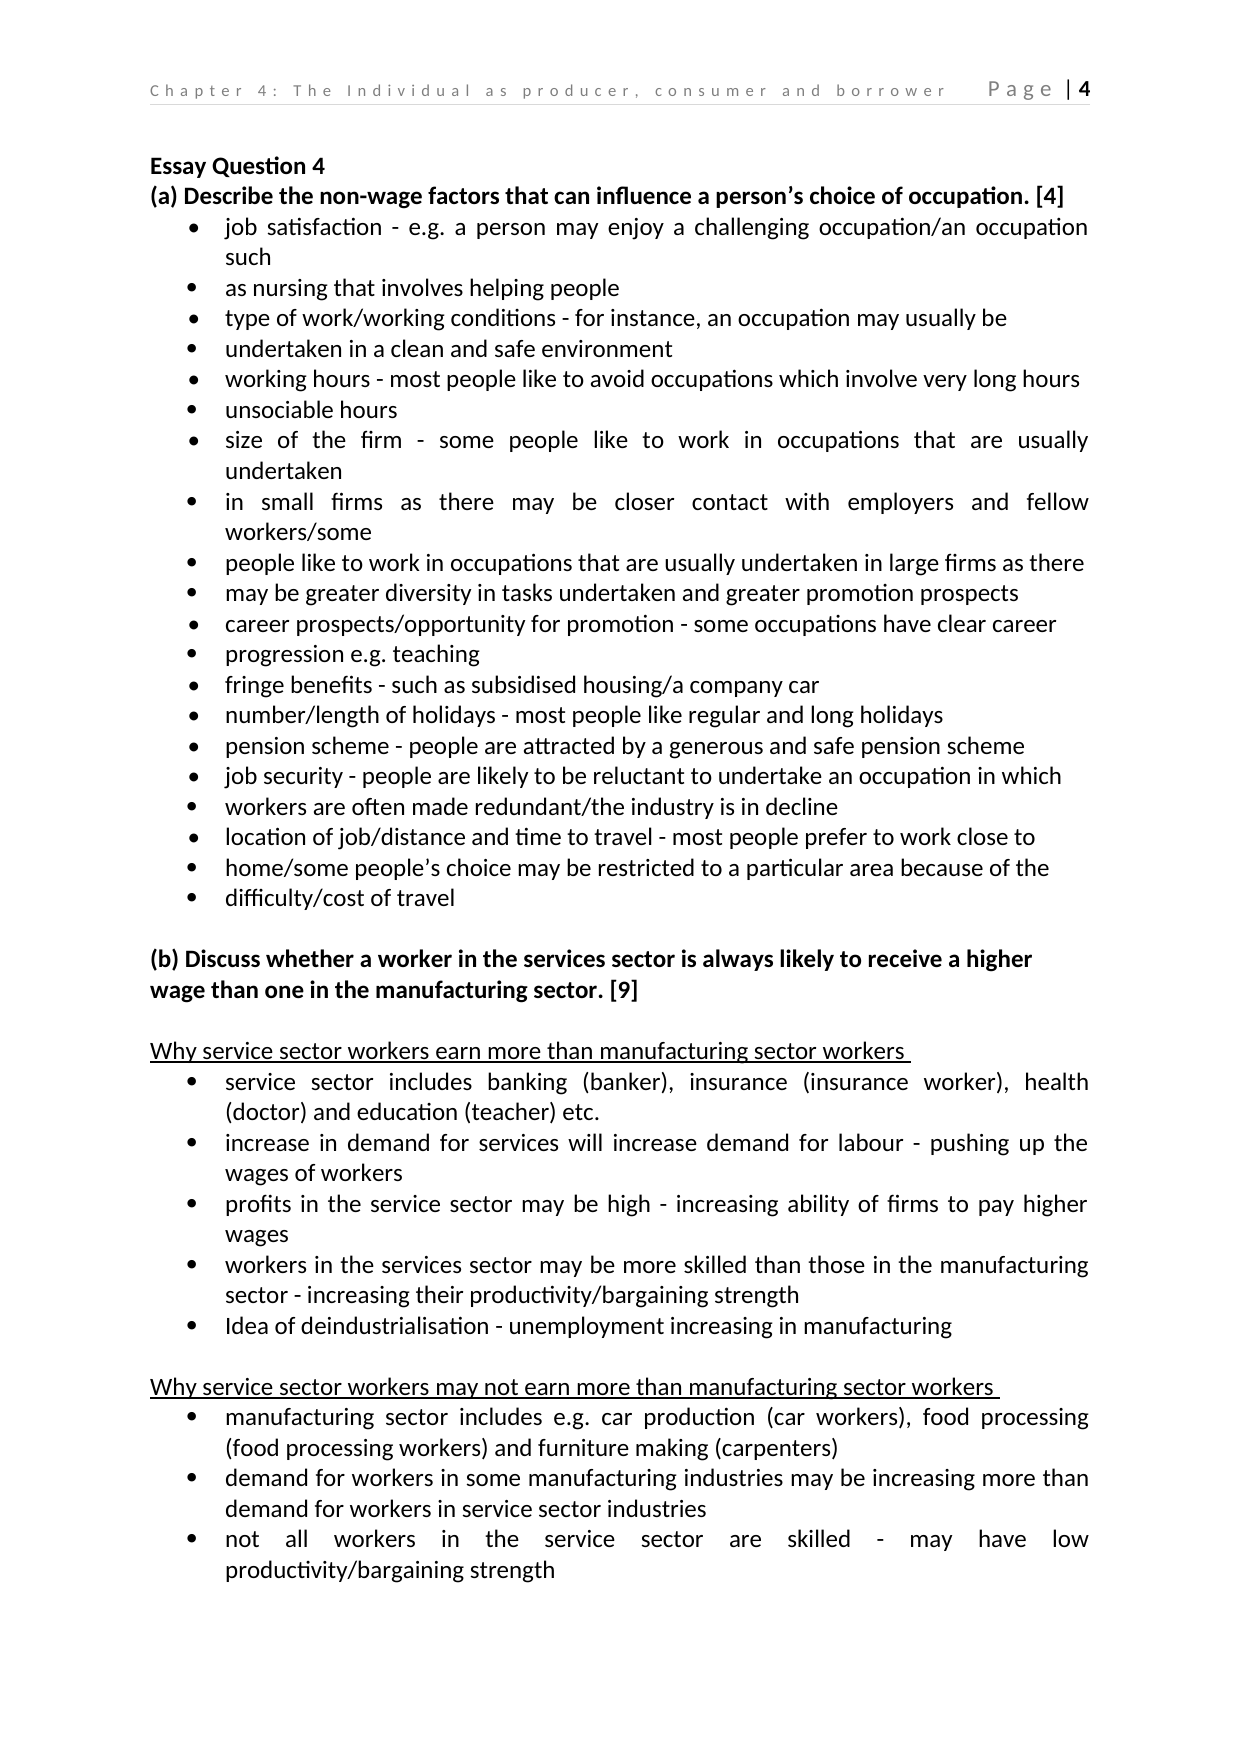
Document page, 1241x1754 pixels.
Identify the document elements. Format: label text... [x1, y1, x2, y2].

list workers are often made redundant/the industry is in decline [187, 791, 1090, 821]
list number/length of holidays - most people like regular and long holidays [187, 699, 1090, 730]
list difficulty/cost of travel [187, 882, 1090, 913]
list manufacturing sector includes e.g. car production (car workers), food processing (food processing workers) and furniture making (carpenters) [187, 1401, 1090, 1462]
text Why service sector workers earn more than manufacturing sector workers [150, 1035, 1090, 1066]
list progression e.g. teaching [187, 638, 1090, 669]
list Idea of deindustrialisation - unemployment increasing in manufacturing [187, 1310, 1090, 1340]
text (a) Describe the non-wage factors that can influence a person’s choice of occupation. [4] [150, 181, 1090, 211]
list undertaken in a clean and safe environment [187, 333, 1090, 364]
list size of the firm - some people like to work in occupations that are usually undertaken [187, 425, 1090, 486]
list type of work/working conditions - for instance, an occupation may usually be [187, 303, 1090, 333]
list workers in the services sector may be more skilled than those in the manufacturing sector - increasing their productivity/bargaining strength [187, 1249, 1090, 1310]
list demand for workers in some manufacturing industries may be increasing more than demand for workers in service sector industries [187, 1462, 1090, 1523]
text Why service sector workers may not earn more than manufacturing sector workers [150, 1371, 1090, 1401]
list job satisfaction - e.g. a person may enjoy a challenging occupation/an occupation such [187, 211, 1090, 272]
list profits in the service sector may be high - increasing ability of firms to pay higher wages [187, 1188, 1090, 1249]
list career prospects/opportunity for promotion - some occupations have clear career [187, 608, 1090, 638]
list people like to work in occupations that are usually undertaken in large firms as there [187, 547, 1090, 577]
list in small firms as there may be closer contact with employers and fellow workers/some [187, 486, 1090, 547]
text Essay Question 4 [150, 150, 1090, 181]
list fringe benefits - such as subsidised housing/a company car [187, 669, 1090, 699]
list job security - people are likely to be reluctant to undertake an occupation in which [187, 760, 1090, 791]
list location of job/distance and time to travel - most people prefer to work close to [187, 821, 1090, 852]
list pension scheme - people are attracted by a generous and safe pension scheme [187, 730, 1090, 760]
list unsociable hours [187, 394, 1090, 425]
list working hours - most people like to avoid occupations which involve very long hours [187, 364, 1090, 394]
list may be greater diversity in tasks undertaken and greater promotion prospects [187, 577, 1090, 608]
list service sector includes banking (banker), insurance (insurance worker), health (doctor) and education (teacher) etc. [187, 1066, 1090, 1127]
text (b) Discuss whether a worker in the services sector is always likely to receive a higher wage than one in the manufacturing sector. [9] [150, 943, 1090, 1004]
list not all workers in the service sector are skilled - may have low productivity/bargaining strength [187, 1523, 1090, 1584]
list home/some people’s choice may be restricted to a particular area because of the [187, 852, 1090, 882]
list as nursing that involves helping people [187, 272, 1090, 303]
list increase in demand for services will increase demand for labour - pushing up the wages of workers [187, 1127, 1090, 1188]
